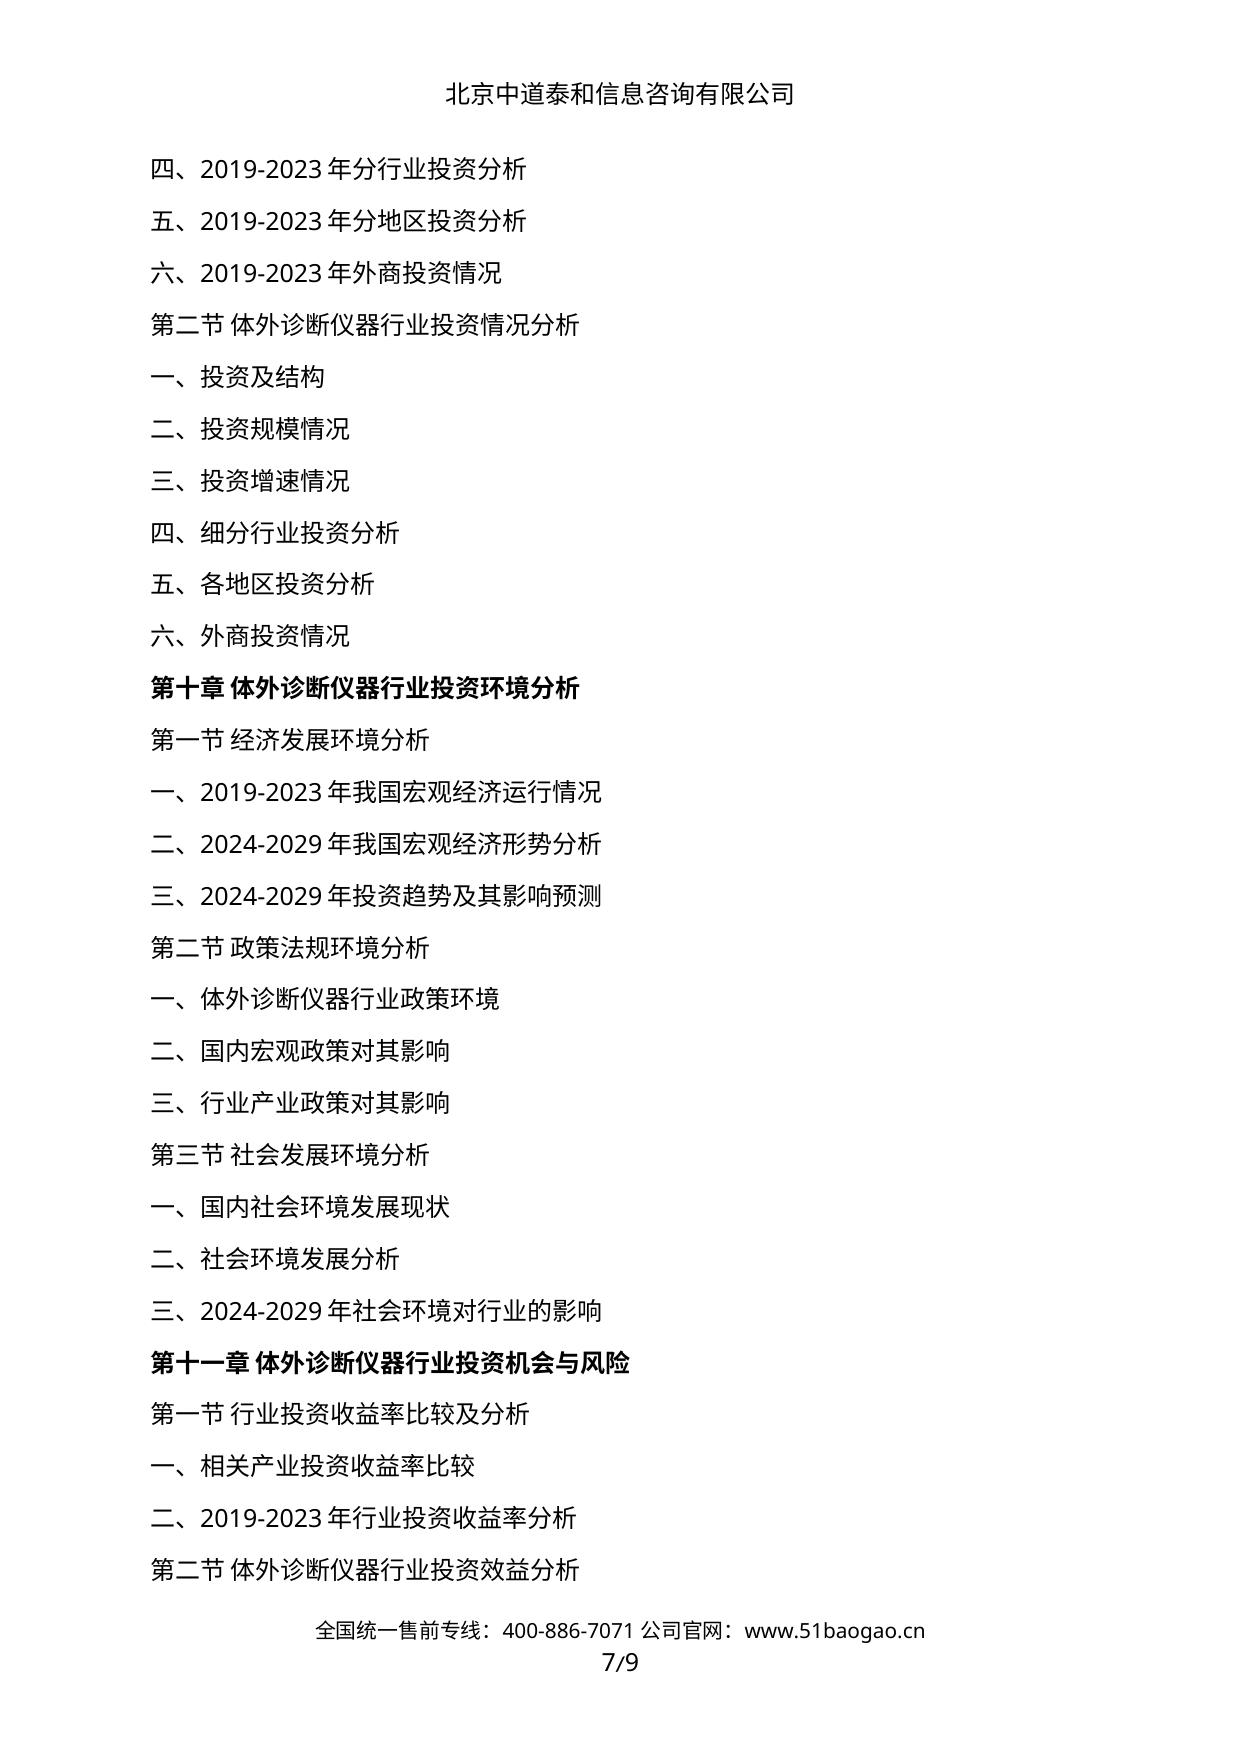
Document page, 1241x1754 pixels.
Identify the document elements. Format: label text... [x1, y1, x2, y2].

text 第二节 政策法规环境分析 [150, 928, 1090, 964]
text 五、2019-2023年分地区投资分析 [150, 202, 1090, 238]
text 四、细分行业投资分析 [150, 513, 1090, 549]
text 第一节 经济发展环境分析 [150, 721, 1090, 757]
text 第十章 体外诊断仪器行业投资环境分析 [150, 669, 1090, 705]
text 四、2019-2023年分行业投资分析 [150, 150, 1090, 186]
text 第一节 行业投资收益率比较及分析 [150, 1395, 1090, 1431]
text 二、2024-2029年我国宏观经济形势分析 [150, 824, 1090, 861]
text 第二节 体外诊断仪器行业投资效益分析 [150, 1551, 1090, 1587]
text 一、相关产业投资收益率比较 [150, 1447, 1090, 1483]
text 一、2019-2023年我国宏观经济运行情况 [150, 772, 1090, 809]
text 五、各地区投资分析 [150, 565, 1090, 601]
text 六、2019-2023年外商投资情况 [150, 254, 1090, 290]
text 一、体外诊断仪器行业政策环境 [150, 980, 1090, 1016]
text 三、投资增速情况 [150, 461, 1090, 497]
text 第三节 社会发展环境分析 [150, 1136, 1090, 1172]
text 二、社会环境发展分析 [150, 1239, 1090, 1276]
text 二、国内宏观政策对其影响 [150, 1032, 1090, 1068]
text 第二节 体外诊断仪器行业投资情况分析 [150, 306, 1090, 342]
text 一、国内社会环境发展现状 [150, 1187, 1090, 1224]
text 二、2019-2023年行业投资收益率分析 [150, 1499, 1090, 1535]
text 二、投资规模情况 [150, 409, 1090, 446]
text 六、外商投资情况 [150, 617, 1090, 653]
text 三、2024-2029年投资趋势及其影响预测 [150, 876, 1090, 912]
text 第十一章 体外诊断仪器行业投资机会与风险 [150, 1343, 1090, 1379]
text 三、2024-2029年社会环境对行业的影响 [150, 1291, 1090, 1327]
text 三、行业产业政策对其影响 [150, 1084, 1090, 1120]
text 一、投资及结构 [150, 357, 1090, 394]
